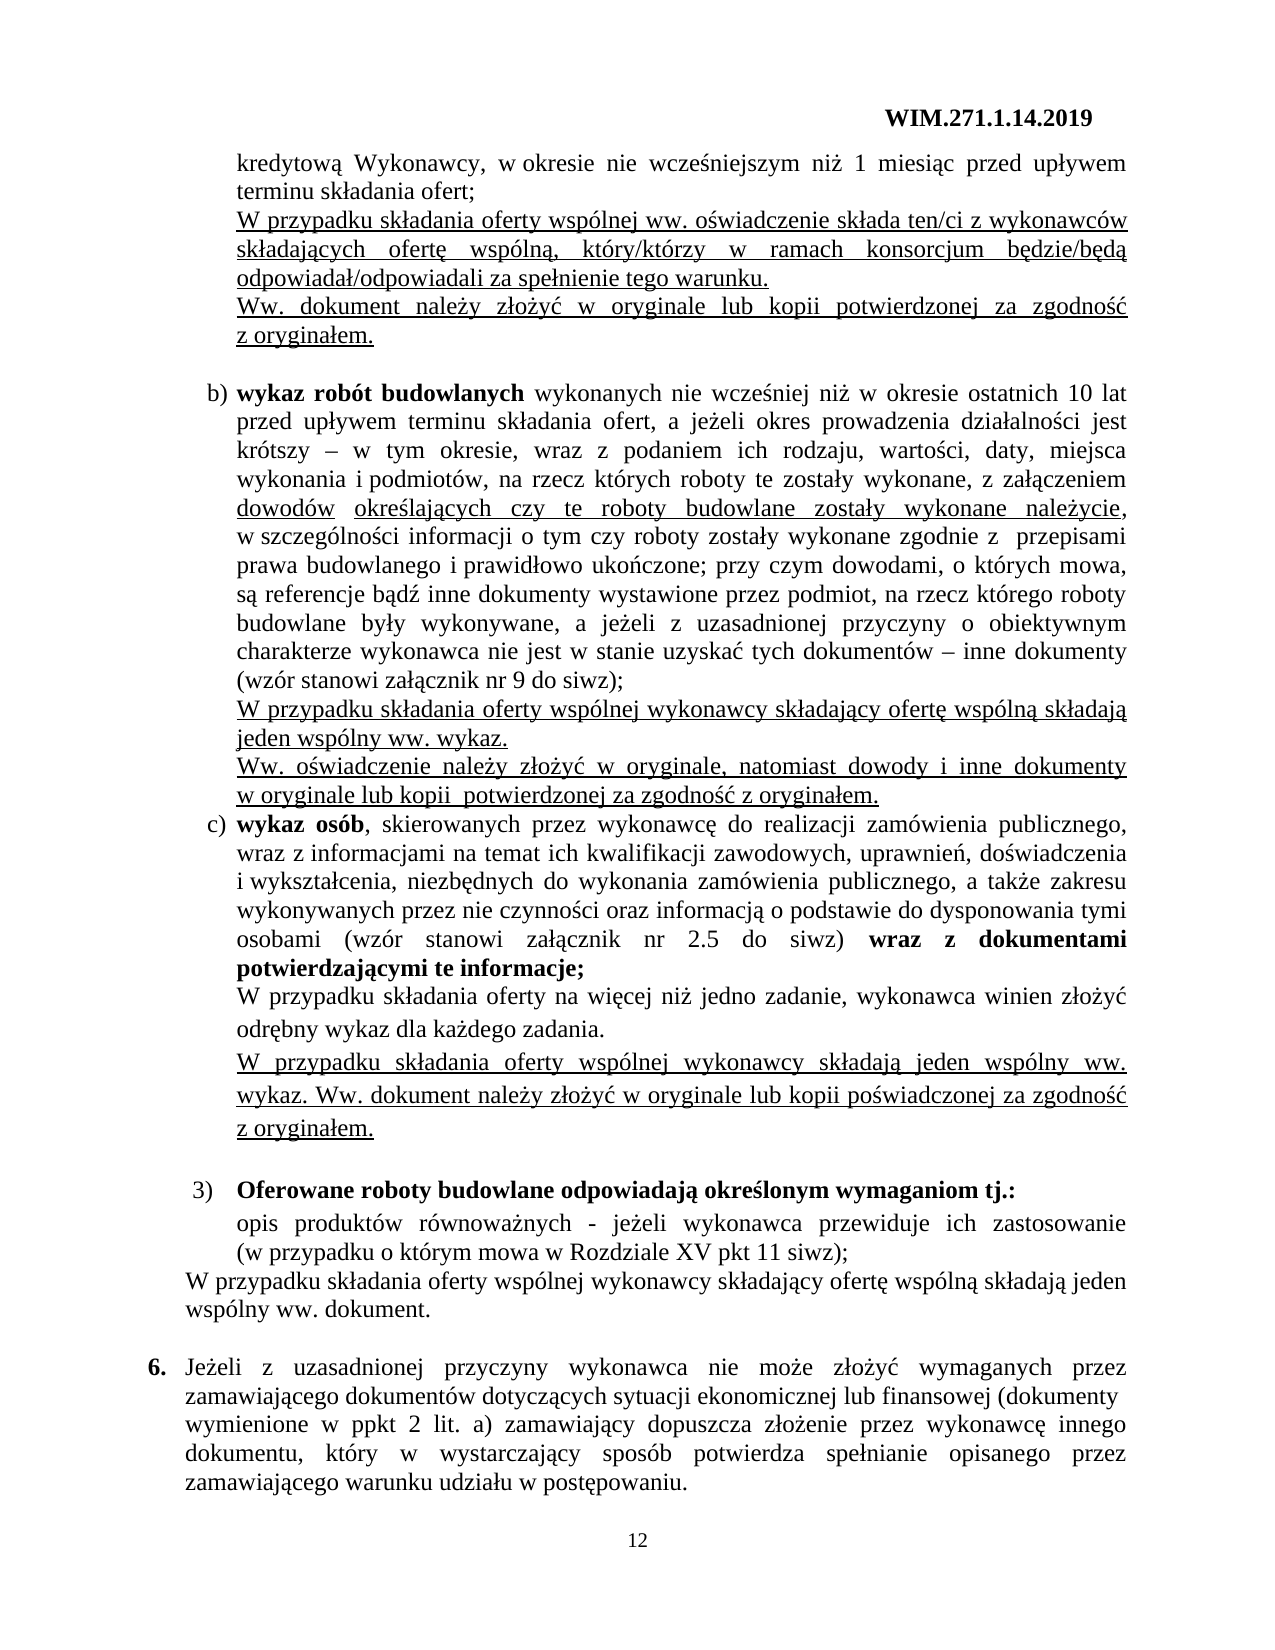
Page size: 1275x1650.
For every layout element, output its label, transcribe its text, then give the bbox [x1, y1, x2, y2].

text W przypadku składania oferty wspólnej ww. oświadczenie składa ten/ci z wykonawców składających ofertę wspólną, który/którzy w ramach konsorcjum będzie/będą odpowiadał/odpowiadali za spełnienie tego warunku. [236, 260, 1127, 291]
list wykaz robót budowlanych wykonanych nie wcześniej niż w okresie ostatnich 10 lat przed upływem terminu składania ofert, a jeżeli okres prowadzenia działalności jest krótszy – w tym okresie, wraz z podaniem ich rodzaju, wartości, daty, miejsca wykonania i podmiotów, na rzecz których roboty te zostały wykonane, z załączeniem dowodów określających czy te roboty budowlane zostały wykonane należycie, w szczególności informacji o tym czy roboty zostały wykonane zgodnie z przepisami prawa budowlanego i prawidłowo ukończone; przy czym dowodami, o których mowa, są referencje bądź inne dokumenty wystawione przez podmiot, na rzecz którego roboty budowlane były wykonywane, a jeżeli z uzasadnionej przyczyny o obiektywnym charakterze wykonawca nie jest w stanie uzyskać tych dokumentów – inne dokumenty (wzór stanowi załącznik nr 9 do siwz); [207, 378, 1127, 694]
list W przypadku składania oferty na więcej niż jedno zadanie, wykonawca winien złożyć odrębny wykaz dla każdego zadania. [236, 981, 1127, 1043]
text W przypadku składania oferty wspólnej wykonawcy składają jeden wspólny ww. wykaz. Ww. dokument należy złożyć w oryginale lub kopii poświadczonej za zgodność z oryginałem. [236, 1047, 1127, 1072]
list Oferowane roboty budowlane odpowiadają określonym wymaganiom tj.: [192, 1175, 1127, 1204]
text W przypadku składania oferty wspólnej wykonawcy składający ofertę wspólną składają jeden wspólny ww. wykaz. [236, 720, 1127, 751]
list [207, 148, 1127, 205]
list Jeżeli z uzasadnionej przyczyny wykonawca nie może złożyć wymaganych przez zamawiającego dokumentów dotyczących sytuacji ekonomicznej lub finansowej (dokumenty [148, 1352, 1127, 1409]
text W przypadku składania oferty wspólnej ww. oświadczenie składa ten/ci z wykonawców składających ofertę wspólną, który/którzy w ramach konsorcjum będzie/będą odpowiadał/odpowiadali za spełnienie tego warunku. [236, 205, 1127, 230]
list opis produktów równoważnych - jeżeli wykonawca przewiduje ich zastosowanie (w przypadku o którym mowa w Rozdziale XV pkt 11 siwz); [236, 1208, 1127, 1266]
text W przypadku składania oferty wspólnej ww. oświadczenie składa ten/ci z wykonawców składających ofertę wspólną, który/którzy w ramach konsorcjum będzie/będą odpowiadał/odpowiadali za spełnienie tego warunku. [236, 232, 1127, 259]
text W przypadku składania oferty wspólnej wykonawcy składają jeden wspólny ww. wykaz. Ww. dokument należy złożyć w oryginale lub kopii poświadczonej za zgodność z oryginałem. [236, 1107, 1127, 1142]
list W przypadku składania oferty wspólnej wykonawcy składający ofertę wspólną składają jeden wspólny ww. dokument. [185, 1266, 1127, 1323]
text Ww. dokument należy złożyć w oryginale lub kopii potwierdzonej za zgodność z oryginałem. [236, 291, 1127, 316]
text Ww. oświadczenie należy złożyć w oryginale, natomiast dowody i inne dokumenty w oryginale lub kopii potwierdzonej za zgodność z oryginałem. [236, 751, 1127, 776]
text Ww. oświadczenie należy złożyć w oryginale, natomiast dowody i inne dokumenty w oryginale lub kopii potwierdzonej za zgodność z oryginałem. [236, 777, 1127, 809]
list wykaz osób, skierowanych przez wykonawcę do realizacji zamówienia publicznego, wraz z informacjami na temat ich kwalifikacji zawodowych, uprawnień, doświadczenia i wykształcenia, niezbędnych do wykonania zamówienia publicznego, a także zakresu wykonywanych przez nie czynności oraz informacją o podstawie do dysponowania tymi osobami (wzór stanowi załącznik nr 2.5 do siwz) wraz z dokumentami potwierdzającymi te informacje; [207, 809, 1127, 981]
list wymienione w ppkt 2 lit. a) zamawiający dopuszcza złożenie przez wykonawcę innego dokumentu, który w wystarczający sposób potwierdza spełnianie opisanego przez zamawiającego warunku udziału w postępowaniu. [185, 1409, 1127, 1496]
text Ww. dokument należy złożyć w oryginale lub kopii potwierdzonej za zgodność z oryginałem. [236, 317, 1127, 349]
text W przypadku składania oferty wspólnej wykonawcy składający ofertę wspólną składają jeden wspólny ww. wykaz. [236, 694, 1127, 719]
text W przypadku składania oferty wspólnej wykonawcy składają jeden wspólny ww. wykaz. Ww. dokument należy złożyć w oryginale lub kopii poświadczonej za zgodność z oryginałem. [236, 1073, 1127, 1106]
